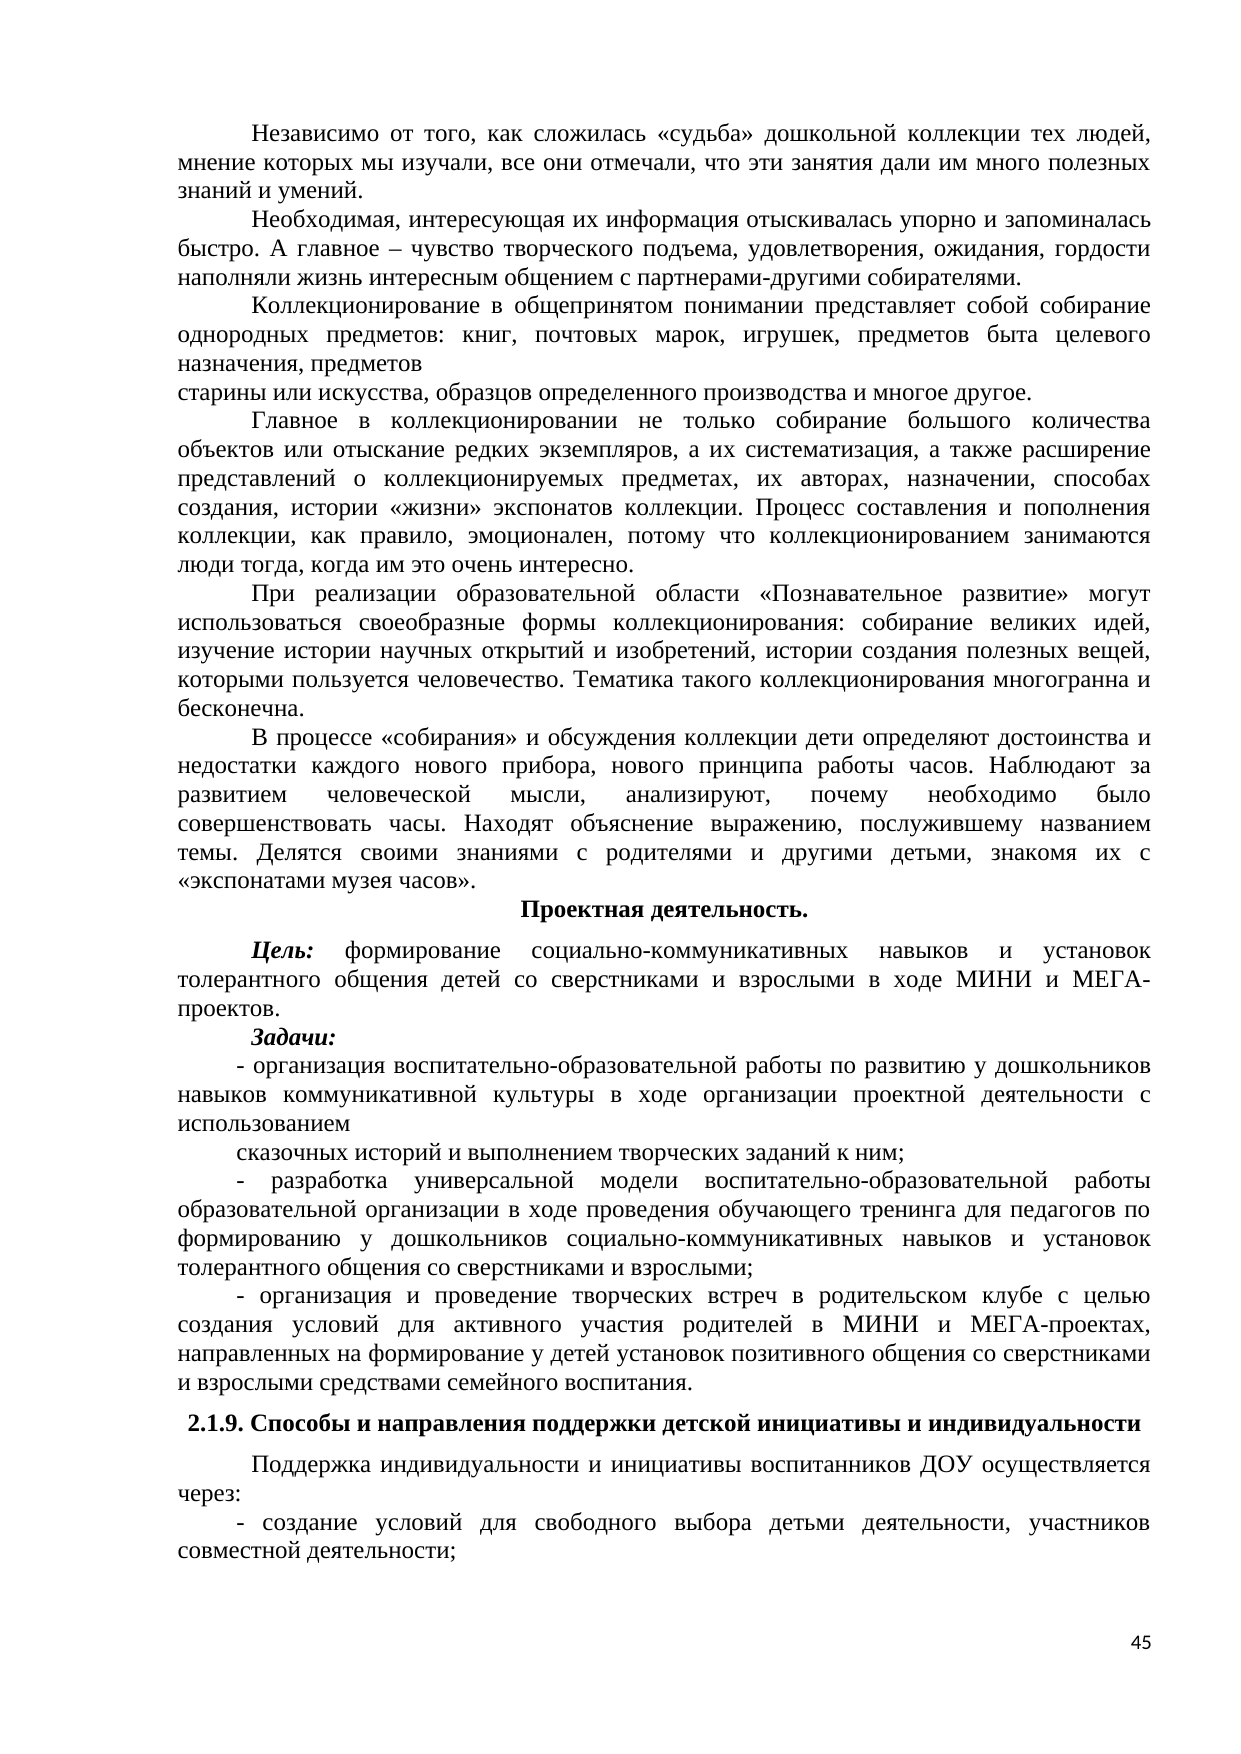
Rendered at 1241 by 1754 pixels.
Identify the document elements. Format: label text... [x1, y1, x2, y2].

text Поддержка индивидуальности и инициативы воспитанников ДОУ осуществляется через: [177, 1449, 1152, 1507]
text сказочных историй и выполнением творческих заданий к ним; [177, 1137, 1152, 1166]
text - организация воспитательно-образовательной работы по развитию у дошкольников навыков коммуникативной культуры в ходе организации проектной деятельности с использованием [177, 1051, 1152, 1137]
text Главное в коллекционировании не только собирание большого количества объектов или отыскание редких экземпляров, а их систематизация, а также расширение представлений о коллекционируемых предметах, их авторах, назначении, способах создания, истории «жизни» экспонатов коллекции. Процесс составления и пополнения коллекции, как правило, эмоционален, потому что коллекционированием занимаются люди тогда, когда им это очень интересно. [177, 406, 1152, 578]
text Цель: формирование социально-коммуникативных навыков и установок толерантного общения детей со сверстниками и взрослыми в ходе МИНИ и МЕГА-проектов. [177, 936, 1152, 1022]
text - организация и проведение творческих встреч в родительском клубе с целью создания условий для активного участия родителей в МИНИ и МЕГА-проектах, направленных на формирование у детей установок позитивного общения со сверстниками и взрослыми средствами семейного воспитания. [177, 1281, 1152, 1396]
text Необходимая, интересующая их информация отыскивалась упорно и запоминалась быстро. А главное – чувство творческого подъема, удовлетворения, ожидания, гордости наполняли жизнь интересным общением с партнерами-другими собирателями. [177, 204, 1152, 291]
text Независимо от того, как сложилась «судьба» дошкольной коллекции тех людей, мнение которых мы изучали, все они отмечали, что эти занятия дали им много полезных знаний и умений. [177, 118, 1152, 204]
text Коллекционирование в общепринятом понимании представляет собой собирание однородных предметов: книг, почтовых марок, игрушек, предметов быта целевого назначения, предметов [177, 291, 1152, 377]
text Задачи: [177, 1022, 1152, 1051]
text При реализации образовательной области «Познавательное развитие» могут использоваться своеобразные формы коллекционирования: собирание великих идей, изучение истории научных открытий и изобретений, истории создания полезных вещей, которыми пользуется человечество. Тематика такого коллекционирования многогранна и бесконечна. [177, 578, 1152, 722]
text В процессе «собирания» и обсуждения коллекции дети определяют достоинства и недостатки каждого нового прибора, нового принципа работы часов. Наблюдают за развитием человеческой мысли, анализируют, почему необходимо было совершенствовать часы. Находят объяснение выражению, послужившему названием темы. Делятся своими знаниями с родителями и другими детьми, знакомя их с «экспонатами музея часов». [177, 722, 1152, 894]
text Проектная деятельность. [177, 894, 1152, 923]
text старины или искусства, образцов определенного производства и многое другое. [177, 377, 1152, 406]
text - создание условий для свободного выбора детьми деятельности, участников совместной деятельности; [177, 1507, 1152, 1564]
text - разработка универсальной модели воспитательно-образовательной работы образовательной организации в ходе проведения обучающего тренинга для педагогов по формированию у дошкольников социально-коммуникативных навыков и установок толерантного общения со сверстниками и взрослыми; [177, 1166, 1152, 1281]
text 2.1.9. Способы и направления поддержки детской инициативы и индивидуальности [177, 1408, 1152, 1437]
